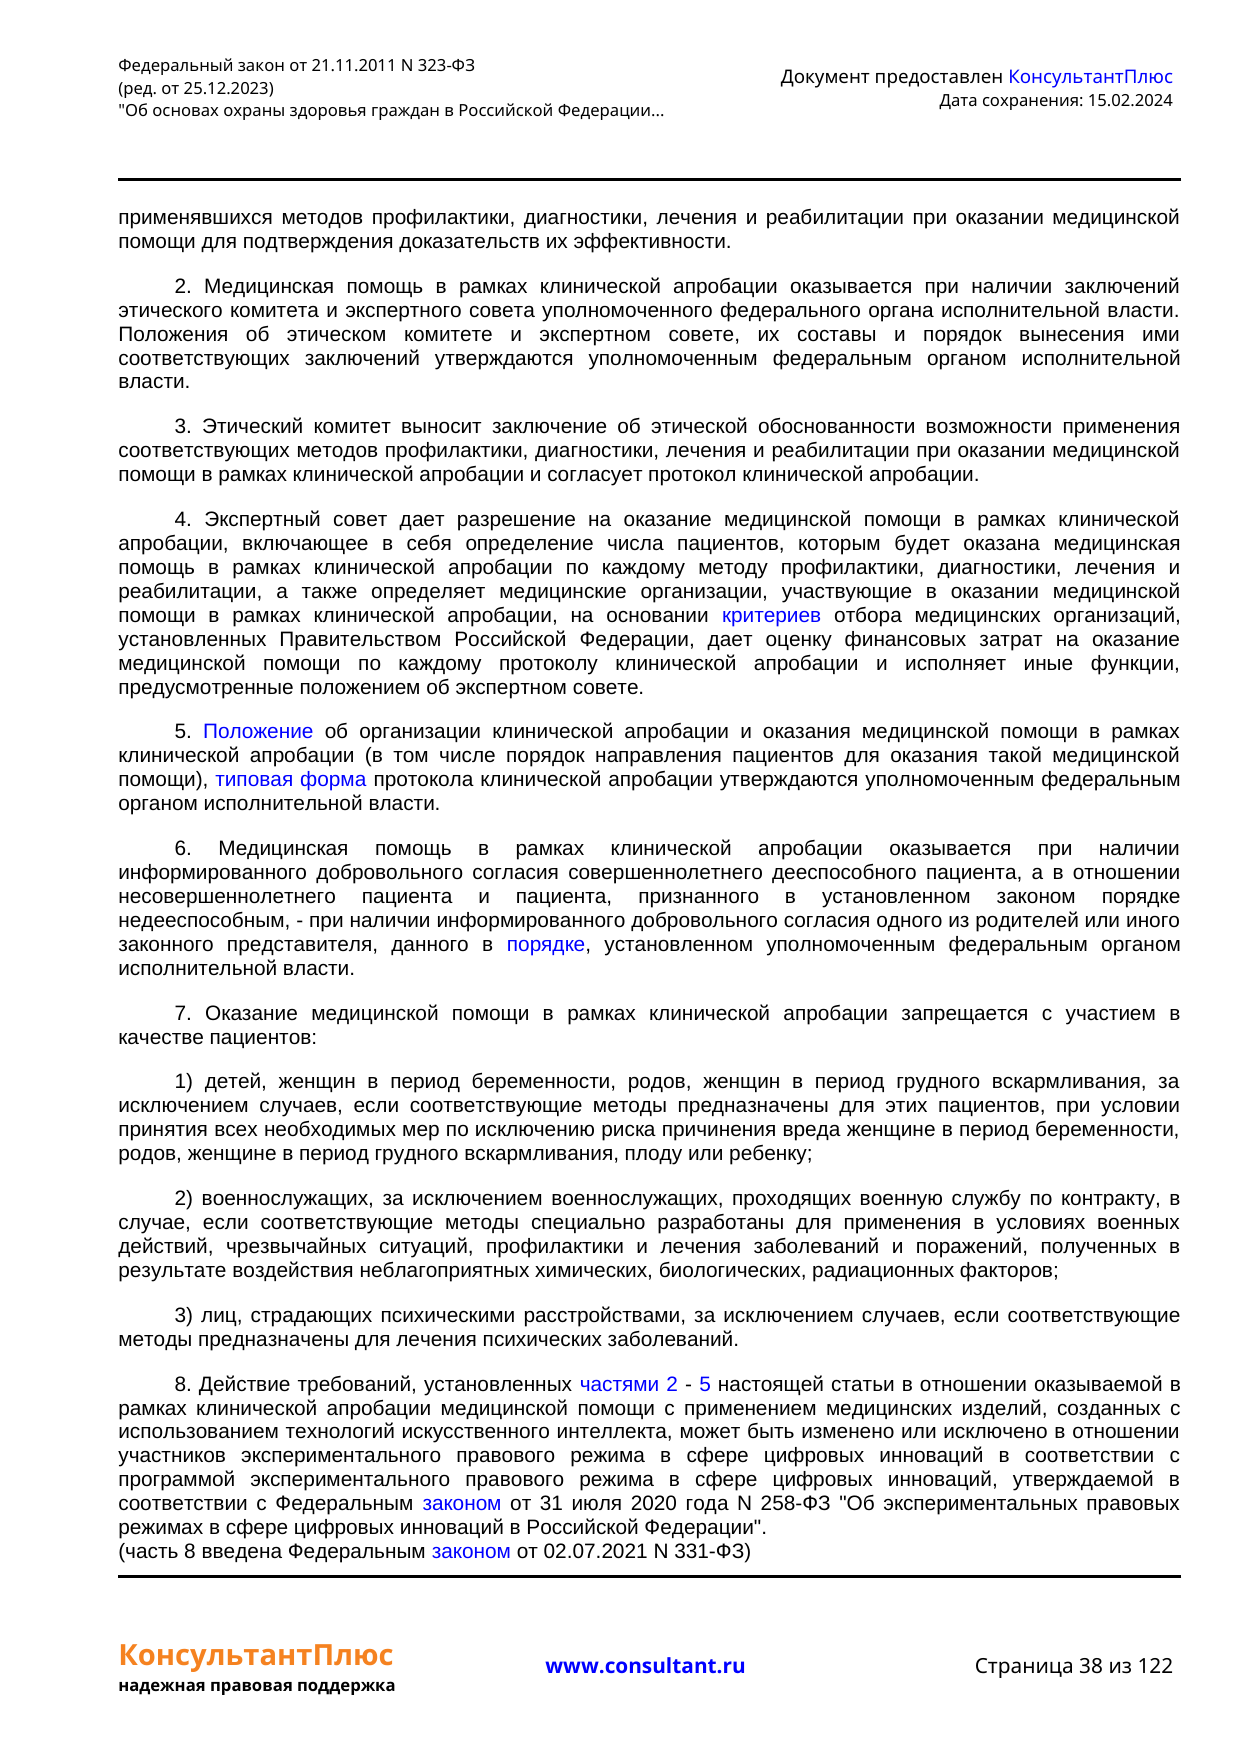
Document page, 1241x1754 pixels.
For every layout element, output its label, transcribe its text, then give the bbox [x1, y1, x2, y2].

text 3) лиц, страдающих психическими расстройствами, за исключением случаев, если соответствующие методы предназначены для лечения психических заболеваний. [118, 1303, 1181, 1351]
text 7. Оказание медицинской помощи в рамках клинической апробации запрещается с участием в качестве пациентов: [118, 1001, 1181, 1048]
text 4. Экспертный совет дает разрешение на оказание медицинской помощи в рамках клинической апробации, включающее в себя определение числа пациентов, которым будет оказана медицинская помощь в рамках клинической апробации по каждому методу профилактики, диагностики, лечения и реабилитации, а также определяет медицинские организации, участвующие в оказании медицинской помощи в рамках клинической апробации, на основании критериев отбора медицинских организаций, установленных Правительством Российской Федерации, дает оценку финансовых затрат на оказание медицинской помощи по каждому протоколу клинической апробации и исполняет иные функции, предусмотренные положением об экспертном совете. [118, 507, 1181, 698]
text 5. Положение об организации клинической апробации и оказания медицинской помощи в рамках клинической апробации (в том числе порядок направления пациентов для оказания такой медицинской помощи), типовая форма протокола клинической апробации утверждаются уполномоченным федеральным органом исполнительной власти. [118, 719, 1181, 815]
text 2. Медицинская помощь в рамках клинической апробации оказывается при наличии заключений этического комитета и экспертного совета уполномоченного федерального органа исполнительной власти. Положения об этическом комитете и экспертном совете, их составы и порядок вынесения ими соответствующих заключений утверждаются уполномоченным федеральным органом исполнительной власти. [118, 273, 1181, 393]
text (часть 8 введена Федеральным законом от 02.07.2021 N 331-ФЗ) [118, 1539, 1181, 1563]
text 1) детей, женщин в период беременности, родов, женщин в период грудного вскармливания, за исключением случаев, если соответствующие методы предназначены для этих пациентов, при условии принятия всех необходимых мер по исключению риска причинения вреда женщине в период беременности, родов, женщине в период грудного вскармливания, плоду или ребенку; [118, 1069, 1181, 1165]
text 6. Медицинская помощь в рамках клинической апробации оказывается при наличии информированного добровольного согласия совершеннолетнего дееспособного пациента, а в отношении несовершеннолетнего пациента и пациента, признанного в установленном законом порядке недееспособным, - при наличии информированного добровольного согласия одного из родителей или иного законного представителя, данного в порядке, установленном уполномоченным федеральным органом исполнительной власти. [118, 836, 1181, 980]
text 2) военнослужащих, за исключением военнослужащих, проходящих военную службу по контракту, в случае, если соответствующие методы специально разработаны для применения в условиях военных действий, чрезвычайных ситуаций, профилактики и лечения заболеваний и поражений, полученных в результате воздействия неблагоприятных химических, биологических, радиационных факторов; [118, 1186, 1181, 1282]
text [118, 205, 1181, 253]
text 8. Действие требований, установленных частями 2 - 5 настоящей статьи в отношении оказываемой в рамках клинической апробации медицинской помощи с применением медицинских изделий, созданных с использованием технологий искусственного интеллекта, может быть изменено или исключено в отношении участников экспериментального правового режима в сфере цифровых инноваций в соответствии с программой экспериментального правового режима в сфере цифровых инноваций, утверждаемой в соответствии с Федеральным законом от 31 июля 2020 года N 258-ФЗ "Об экспериментальных правовых режимах в сфере цифровых инноваций в Российской Федерации". [118, 1371, 1181, 1539]
text 3. Этический комитет выносит заключение об этической обоснованности возможности применения соответствующих методов профилактики, диагностики, лечения и реабилитации при оказании медицинской помощи в рамках клинической апробации и согласует протокол клинической апробации. [118, 414, 1181, 486]
